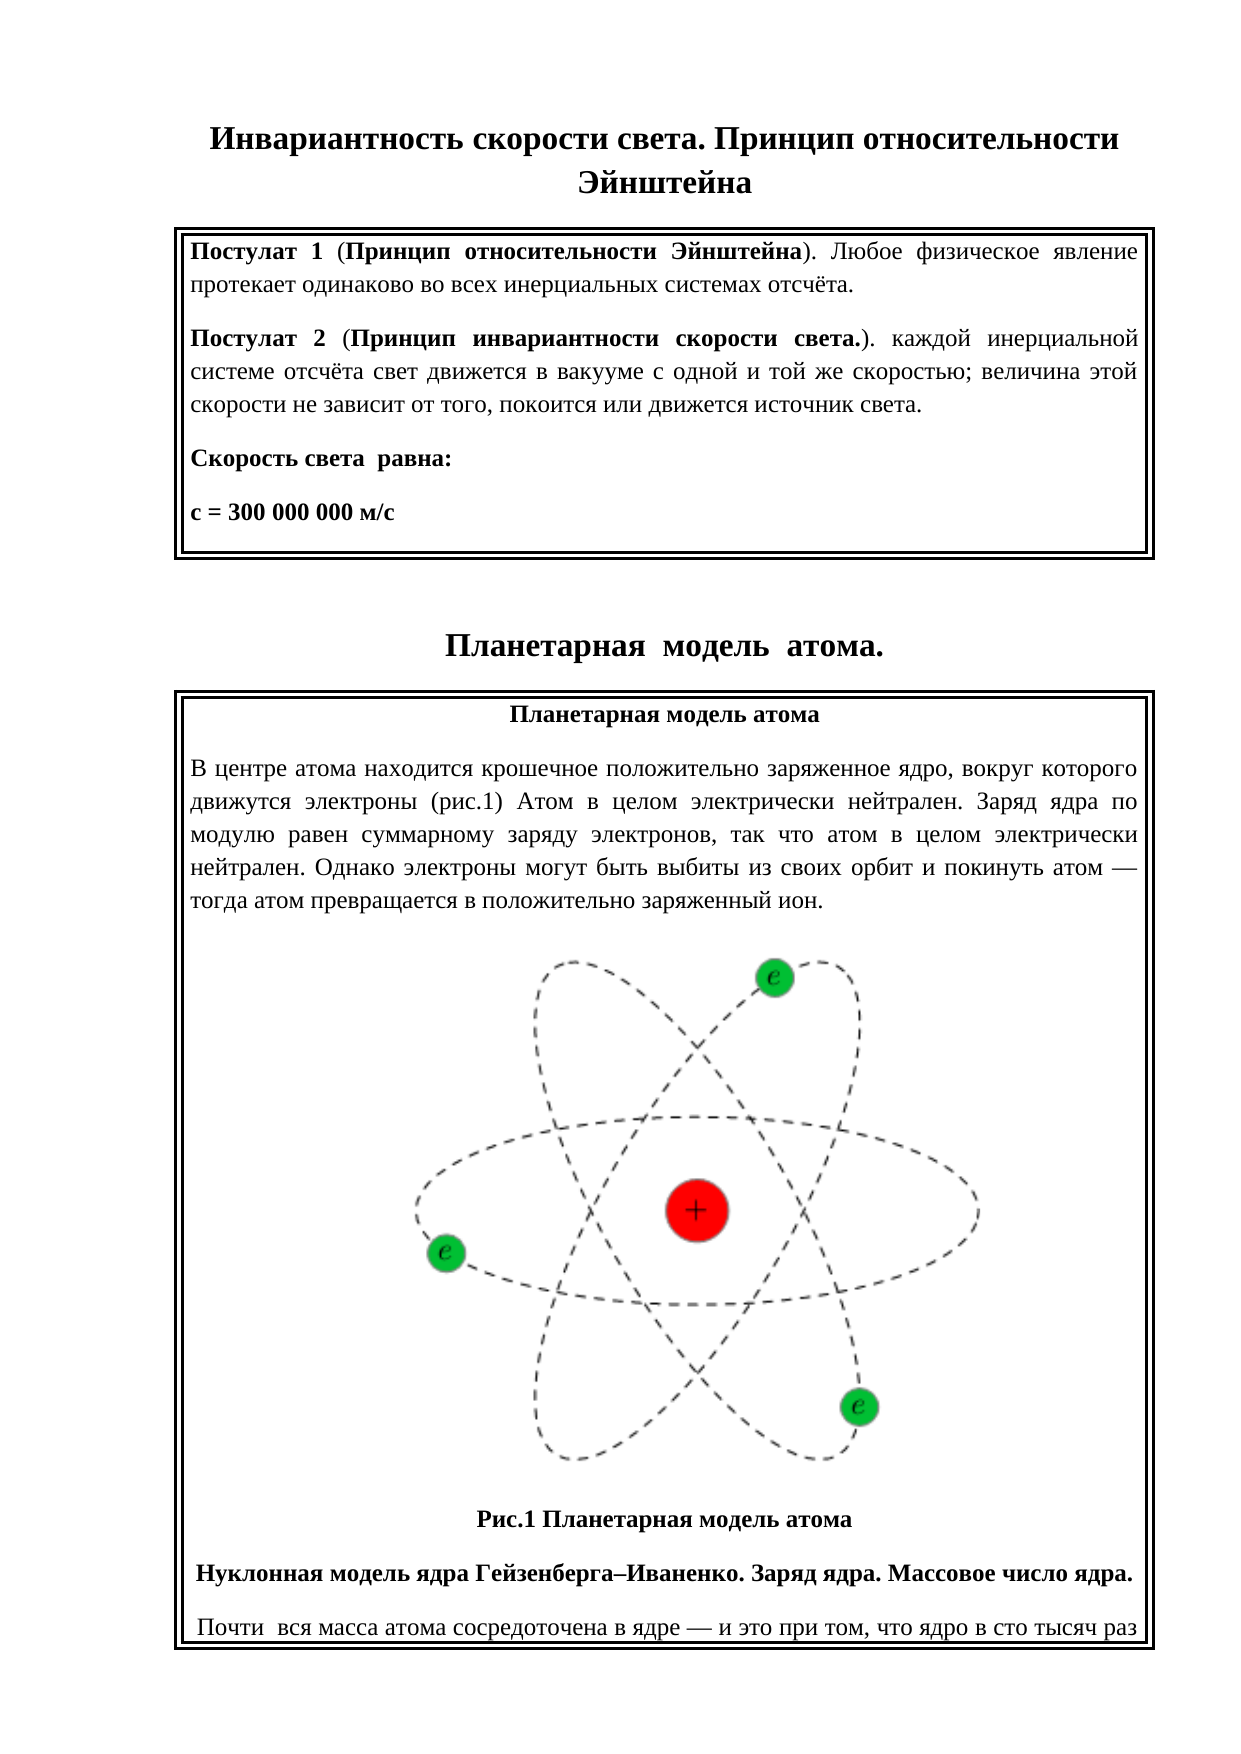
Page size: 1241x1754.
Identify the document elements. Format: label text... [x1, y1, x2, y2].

text Инвариантность скорости света. Принцип относительности Эйнштейна [177, 118, 1152, 201]
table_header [179, 693, 1150, 1641]
table_header Постулат 1 (Принцип относительности Эйнштейна). Любое физическое явление протекает одинаково во всех инерциальных системах отсчёта. Постулат 2 (Принцип инвариантности скорости света.). каждой инерциальной системе отсчёта свет движется в вакууме с одной и той же скоростью; величина этой скорости не зависит от того, покоится или движется источник света. Скорость света равна: с = 300 000 000 м/с [179, 230, 1150, 551]
picture [348, 938, 981, 1480]
text Планетарная модель атома. [177, 625, 1152, 663]
